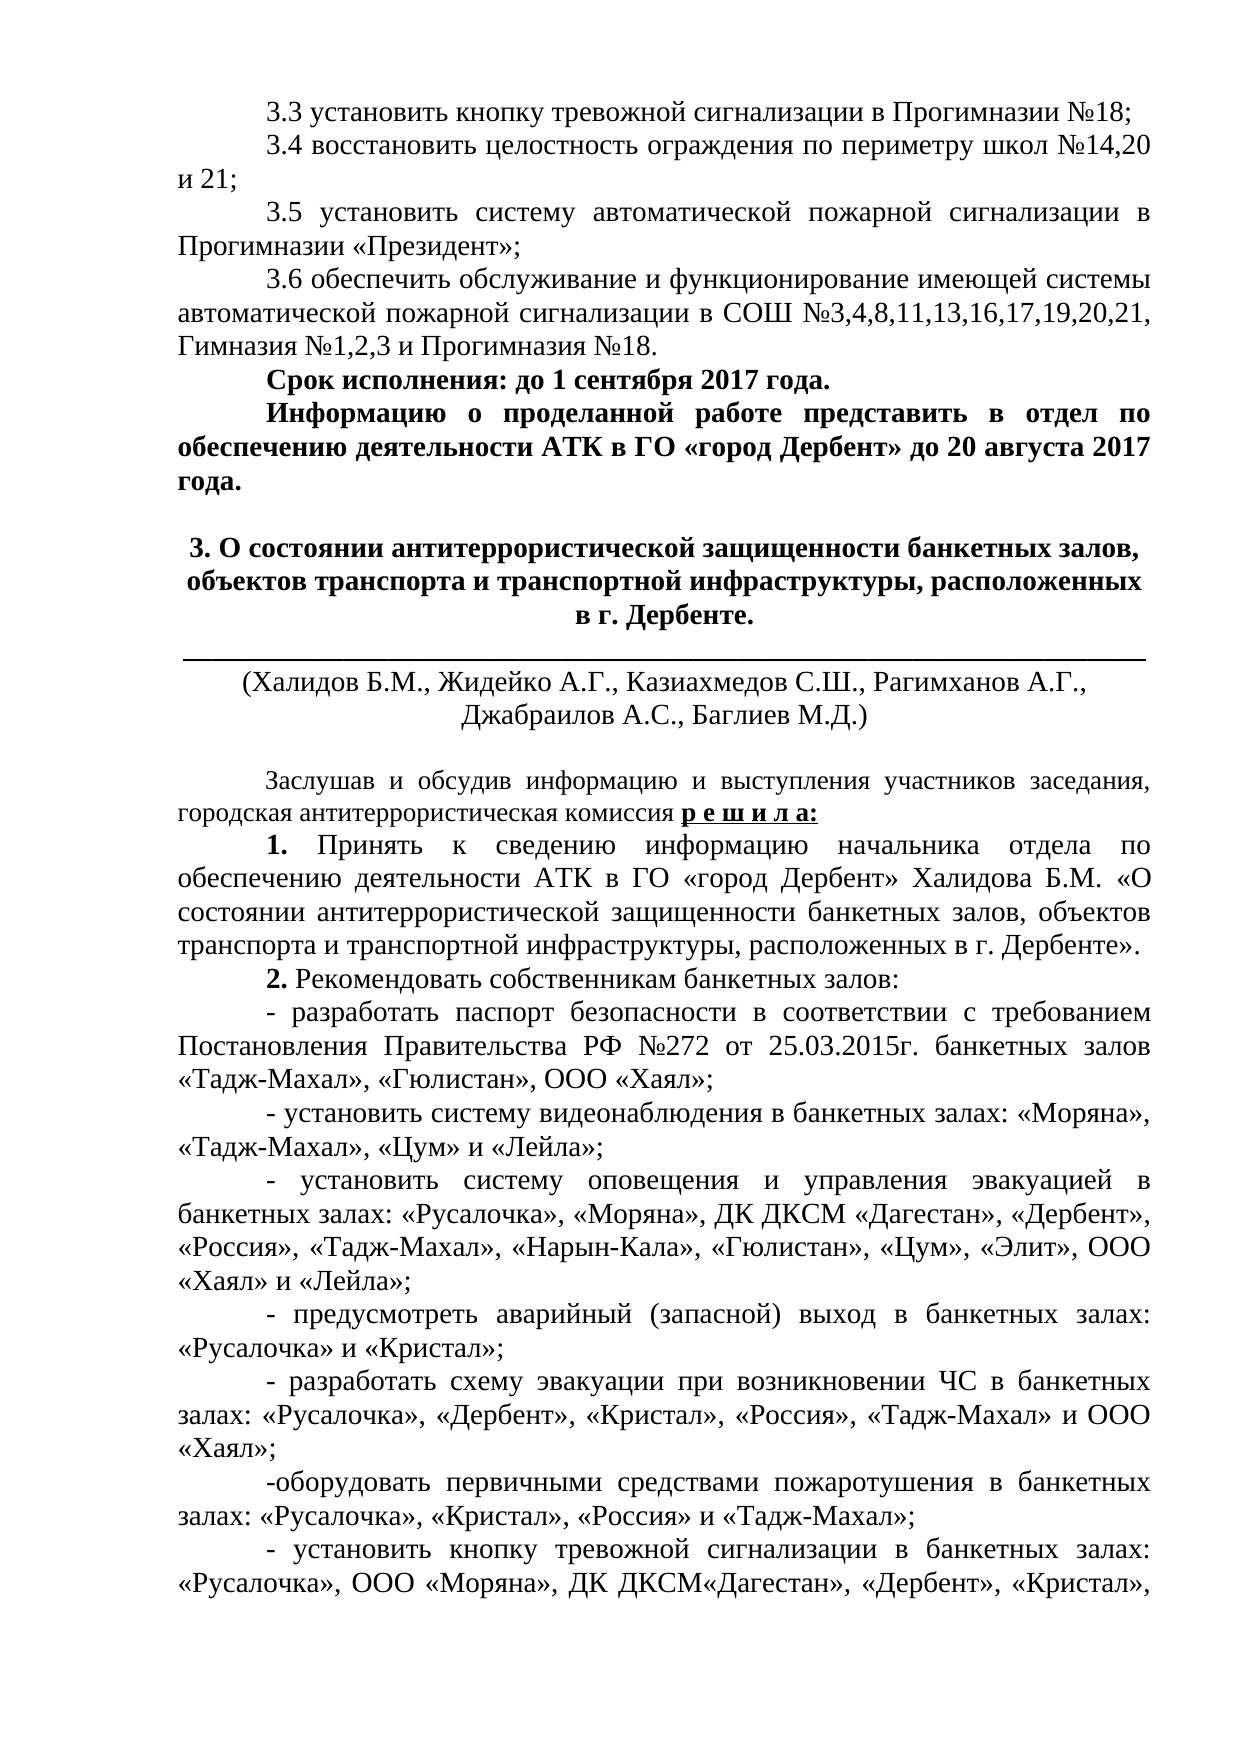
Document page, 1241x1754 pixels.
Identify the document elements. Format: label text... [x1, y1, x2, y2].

text 2. Рекомендовать собственникам банкетных залов: [177, 961, 1152, 994]
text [177, 1531, 1152, 1598]
text 3.3 установить кнопку тревожной сигнализации в Прогимназии №18; [177, 94, 1152, 127]
text (Халидов Б.М., Жидейко А.Г., Казиахмедов С.Ш., Рагимханов А.Г., Джабраилов А.С., Баглиев М.Д.) [177, 664, 1152, 731]
text - разработать схему эвакуации при возникновении ЧС в банкетных залах: «Русалочка», «Дербент», «Кристал», «Россия», «Тадж-Махал» и ООО «Хаял»; [177, 1363, 1152, 1464]
text 3.6 обеспечить обслуживание и функционирование имеющей системы автоматической пожарной сигнализации в СОШ №3,4,8,11,13,16,17,19,20,21, Гимназия №1,2,3 и Прогимназия №18. [177, 261, 1152, 362]
text Информацию о проделанной работе представить в отдел по обеспечению деятельности АТК в ГО «город Дербент» до 20 августа 2017 года. [177, 396, 1152, 496]
text 3.4 восстановить целостность ограждения по периметру школ №14,20 и 21; [177, 127, 1152, 194]
text __________________________________________________________________ [177, 630, 1152, 664]
text - предусмотреть аварийный (запасной) выход в банкетных залах: «Русалочка» и «Кристал»; [177, 1296, 1152, 1363]
text Заслушав и обсудив информацию и выступления участников заседания, городская антитеррористическая комиссия р е ш и л а: [177, 764, 1152, 827]
text - установить систему оповещения и управления эвакуацией в банкетных залах: «Русалочка», «Моряна», ДК ДКСМ «Дагестан», «Дербент», «Россия», «Тадж-Махал», «Нарын-Кала», «Гюлистан», «Цум», «Элит», ООО «Хаял» и «Лейла»; [177, 1162, 1152, 1296]
text -оборудовать первичными средствами пожаротушения в банкетных залах: «Русалочка», «Кристал», «Россия» и «Тадж-Махал»; [177, 1464, 1152, 1531]
text 1. Принять к сведению информацию начальника отдела по обеспечению деятельности АТК в ГО «город Дербент» Халидова Б.М. «О состоянии антитеррористической защищенности банкетных залов, объектов транспорта и транспортной инфраструктуры, расположенных в г. Дербенте». [177, 827, 1152, 961]
text - установить систему видеонаблюдения в банкетных залах: «Моряна», «Тадж-Махал», «Цум» и «Лейла»; [177, 1095, 1152, 1162]
text 3. О состоянии антитеррористической защищенности банкетных залов, объектов транспорта и транспортной инфраструктуры, расположенных в г. Дербенте. [177, 530, 1152, 630]
text 3.5 установить систему автоматической пожарной сигнализации в Прогимназии «Президент»; [177, 194, 1152, 261]
text Срок исполнения: до 1 сентября 2017 года. [177, 362, 1152, 396]
text - разработать паспорт безопасности в соответствии с требованием Постановления Правительства РФ №272 от 25.03.2015г. банкетных залов «Тадж-Махал», «Гюлистан», ООО «Хаял»; [177, 994, 1152, 1095]
